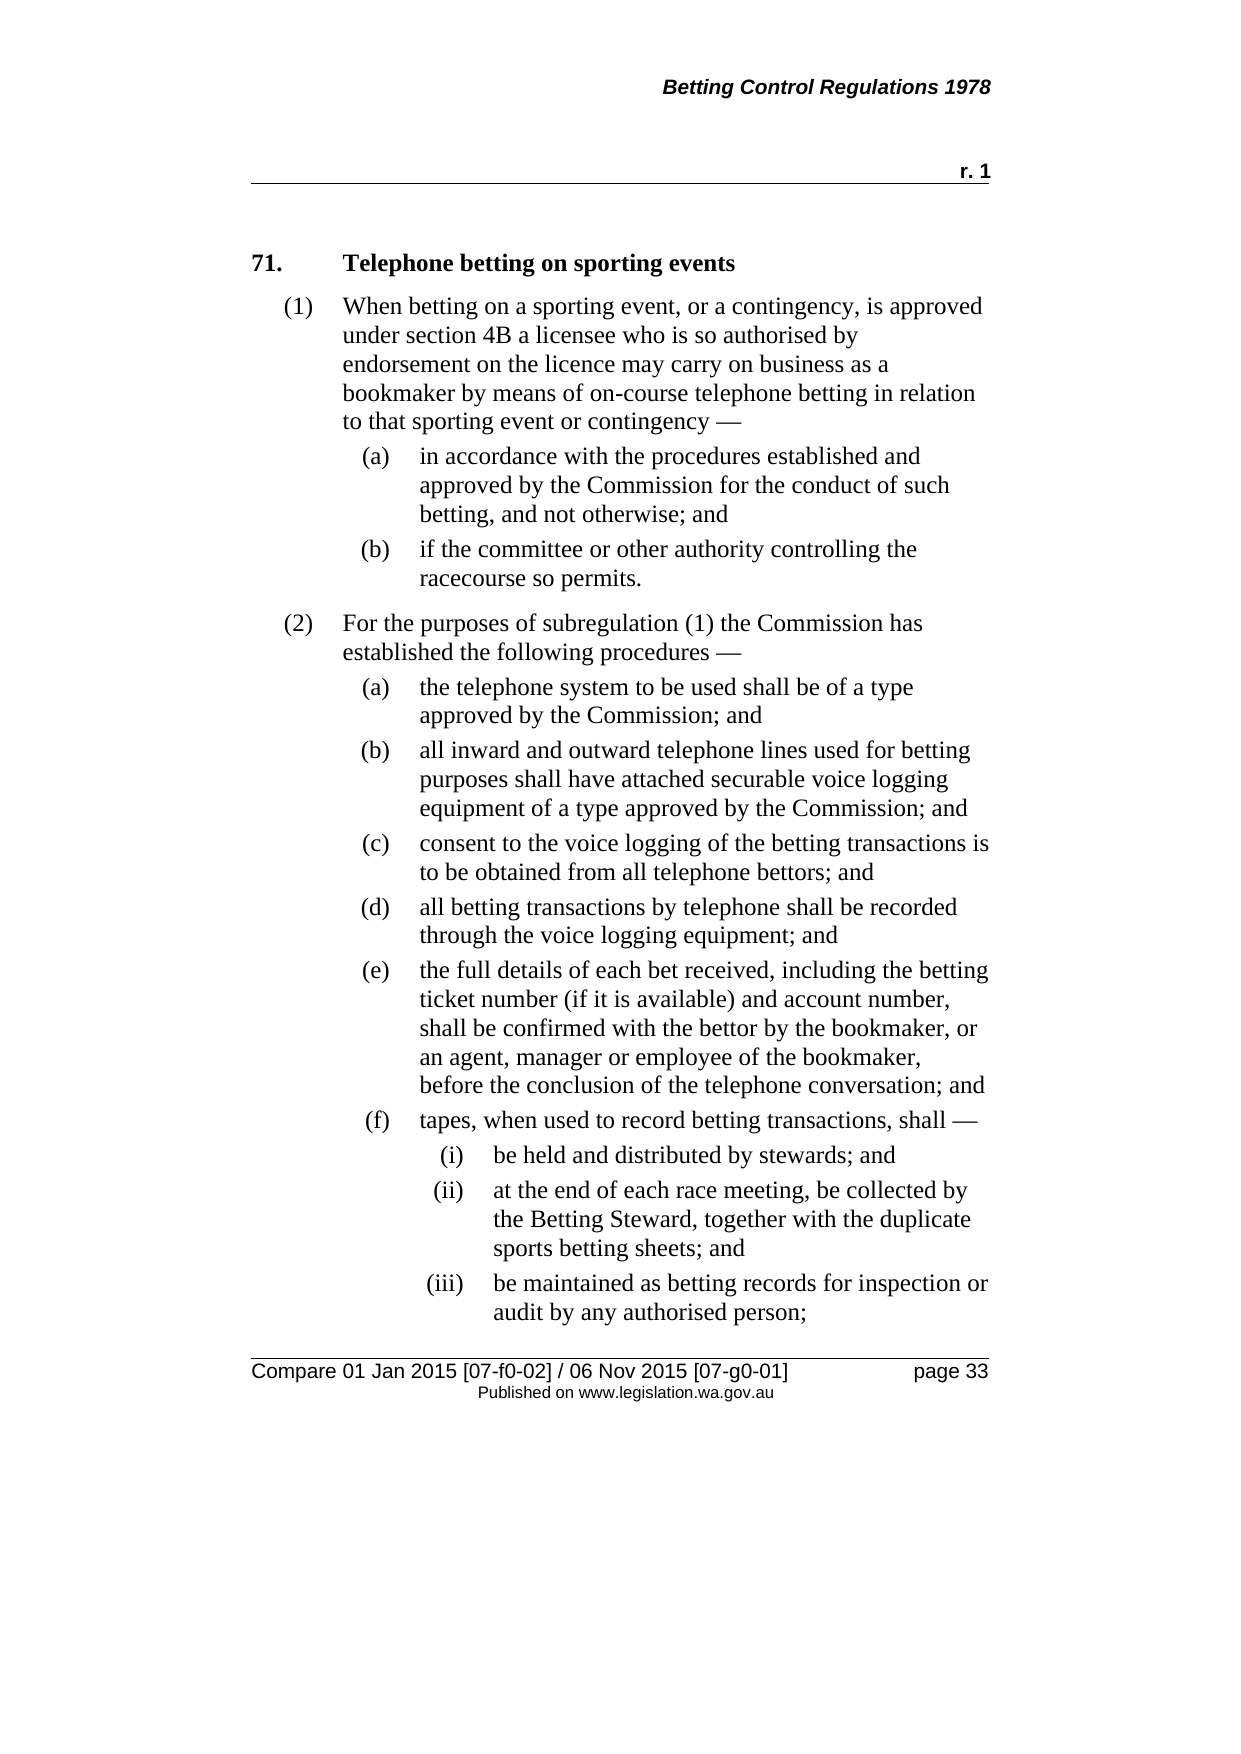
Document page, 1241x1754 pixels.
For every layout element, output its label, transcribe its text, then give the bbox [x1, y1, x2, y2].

text (i) be held and distributed by stewards; and [251, 1141, 989, 1169]
text (e) the full details of each bet received, including the betting ticket number (if it is available) and account number, shall be confirmed with the bettor by the bookmaker, or an agent, manager or employee of the bookmaker, before the conclusion of the telephone conversation; and [251, 956, 989, 1099]
text (b) all inward and outward telephone lines used for betting purposes shall have attached securable voice logging equipment of a type approved by the Commission; and [251, 736, 989, 822]
text (b) if the committee or other authority controlling the racecourse so permits. [251, 534, 989, 591]
text (c) consent to the voice logging of the betting transactions is to be obtained from all telephone bettors; and [251, 828, 989, 886]
text (a) in accordance with the procedures established and approved by the Commission for the conduct of such betting, and not otherwise; and [251, 441, 989, 528]
text (a) the telephone system to be used shall be of a type approved by the Commission; and [251, 672, 989, 729]
text (ii) at the end of each race meeting, be collected by the Betting Steward, together with the duplicate sports betting sheets; and [251, 1176, 989, 1262]
text (iii) be maintained as betting records for inspection or audit by any authorised person; [251, 1268, 989, 1326]
subtitle 71. Telephone betting on sporting events [251, 248, 989, 277]
text (2) For the purposes of subregulation (1) the Commission has established the following procedures — [251, 608, 989, 666]
text (f) tapes, when used to record betting transactions, shall — [251, 1106, 989, 1134]
text (d) all betting transactions by telephone shall be recorded through the voice logging equipment; and [251, 892, 989, 949]
text (1) When betting on a sporting event, or a contingency, is approved under section 4B a licensee who is so authorised by endorsement on the licence may carry on business as a bookmaker by means of on-course telephone betting in relation to that sporting event or contingency — [251, 291, 989, 435]
